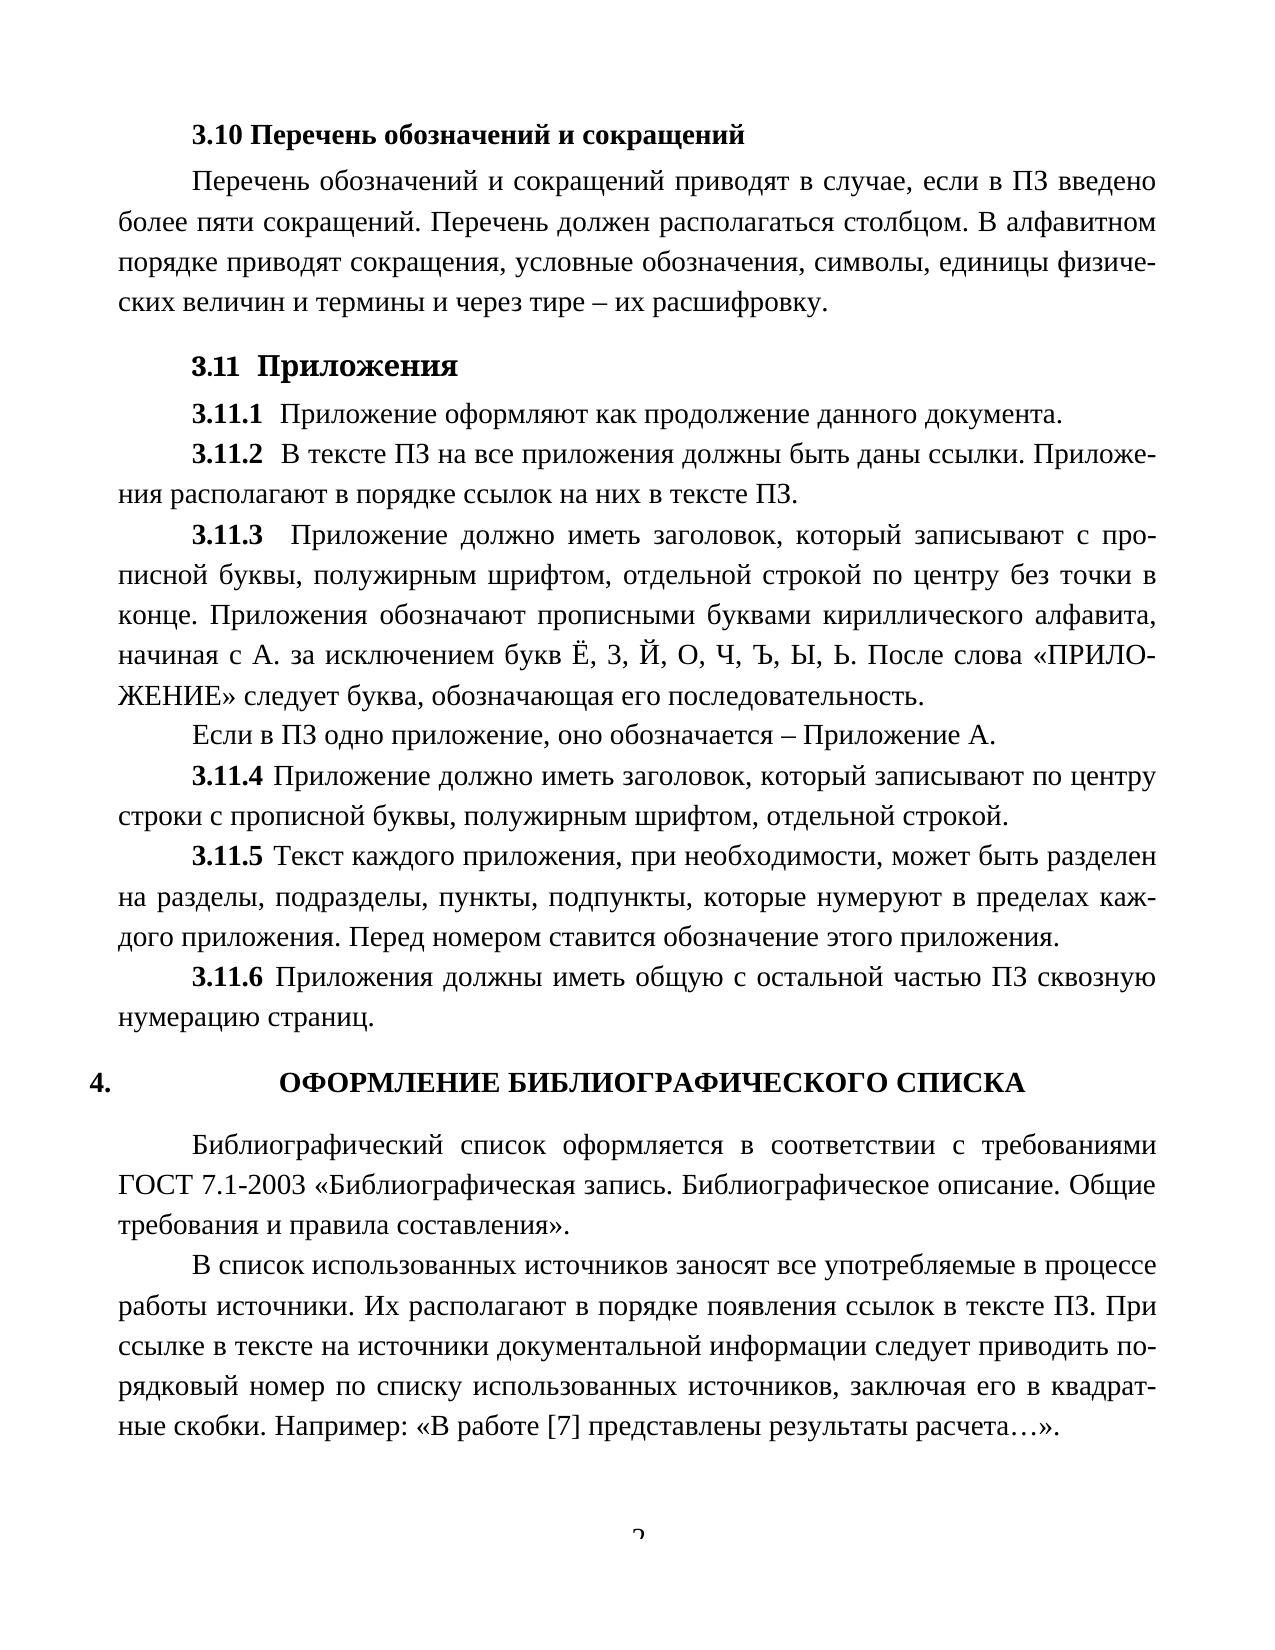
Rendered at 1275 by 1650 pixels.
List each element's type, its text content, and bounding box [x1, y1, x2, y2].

list В тексте ПЗ на все приложения должны быть даны ссылки. Приложе- ния располагают в порядке ссылок на них в тексте ПЗ. [118, 436, 1157, 510]
list Приложение должно иметь заголовок, который записывают с про- писной буквы, полужирным шрифтом, отдельной строкой по центру без точки в конце. Приложения обозначают прописными буквами кириллического алфавита, начиная с А. за исключением букв Ё, 3, Й, О, Ч, Ъ, Ы, Ь. После слова «ПРИЛО- ЖЕНИЕ» следует буква, обозначающая его последовательность. [118, 517, 1157, 711]
list Приложения должны иметь общую с остальной частью ПЗ сквозную нумерацию страниц. [118, 959, 1157, 1033]
subtitle Приложения [192, 350, 1185, 384]
text В список использованных источников заносят все употребляемые в процессе работы источники. Их располагают в порядке появления ссылок в тексте ПЗ. При ссылке в тексте на источники документальной информации следует приводить по- рядковый номер по списку использованных источников, заключая его в квадрат- ные скобки. Например: «В работе [7] представлены результаты расчета…». [118, 1247, 1158, 1442]
text Перечень обозначений и сокращений приводят в случае, если в ПЗ введено более пяти сокращений. Перечень должен располагаться столбцом. В алфавитном порядке приводят сокращения, условные обозначения, символы, единицы физиче- ских величин и термины и через тире – их расшифровку. [118, 163, 1157, 318]
list Приложение оформляют как продолжение данного документа. [192, 396, 1185, 430]
subtitle ОФОРМЛЕНИЕ БИБЛИОГРАФИЧЕСКОГО СПИСКА [89, 1065, 1185, 1099]
subtitle Перечень обозначений и сокращений [192, 117, 1185, 151]
text Если в ПЗ одно приложение, оно обозначается – Приложение А. [192, 718, 1185, 751]
text Библиографический список оформляется в соответствии с требованиями ГОСТ 7.1-2003 «Библиографическая запись. Библиографическое описание. Общие требования и правила составления». [118, 1127, 1157, 1241]
list Приложение должно иметь заголовок, который записывают по центру строки с прописной буквы, полужирным шрифтом, отдельной строкой. [118, 758, 1157, 832]
list Текст каждого приложения, при необходимости, может быть разделен на разделы, подразделы, пункты, подпункты, которые нумеруют в пределах каж- дого приложения. Перед номером ставится обозначение этого приложения. [118, 838, 1158, 952]
